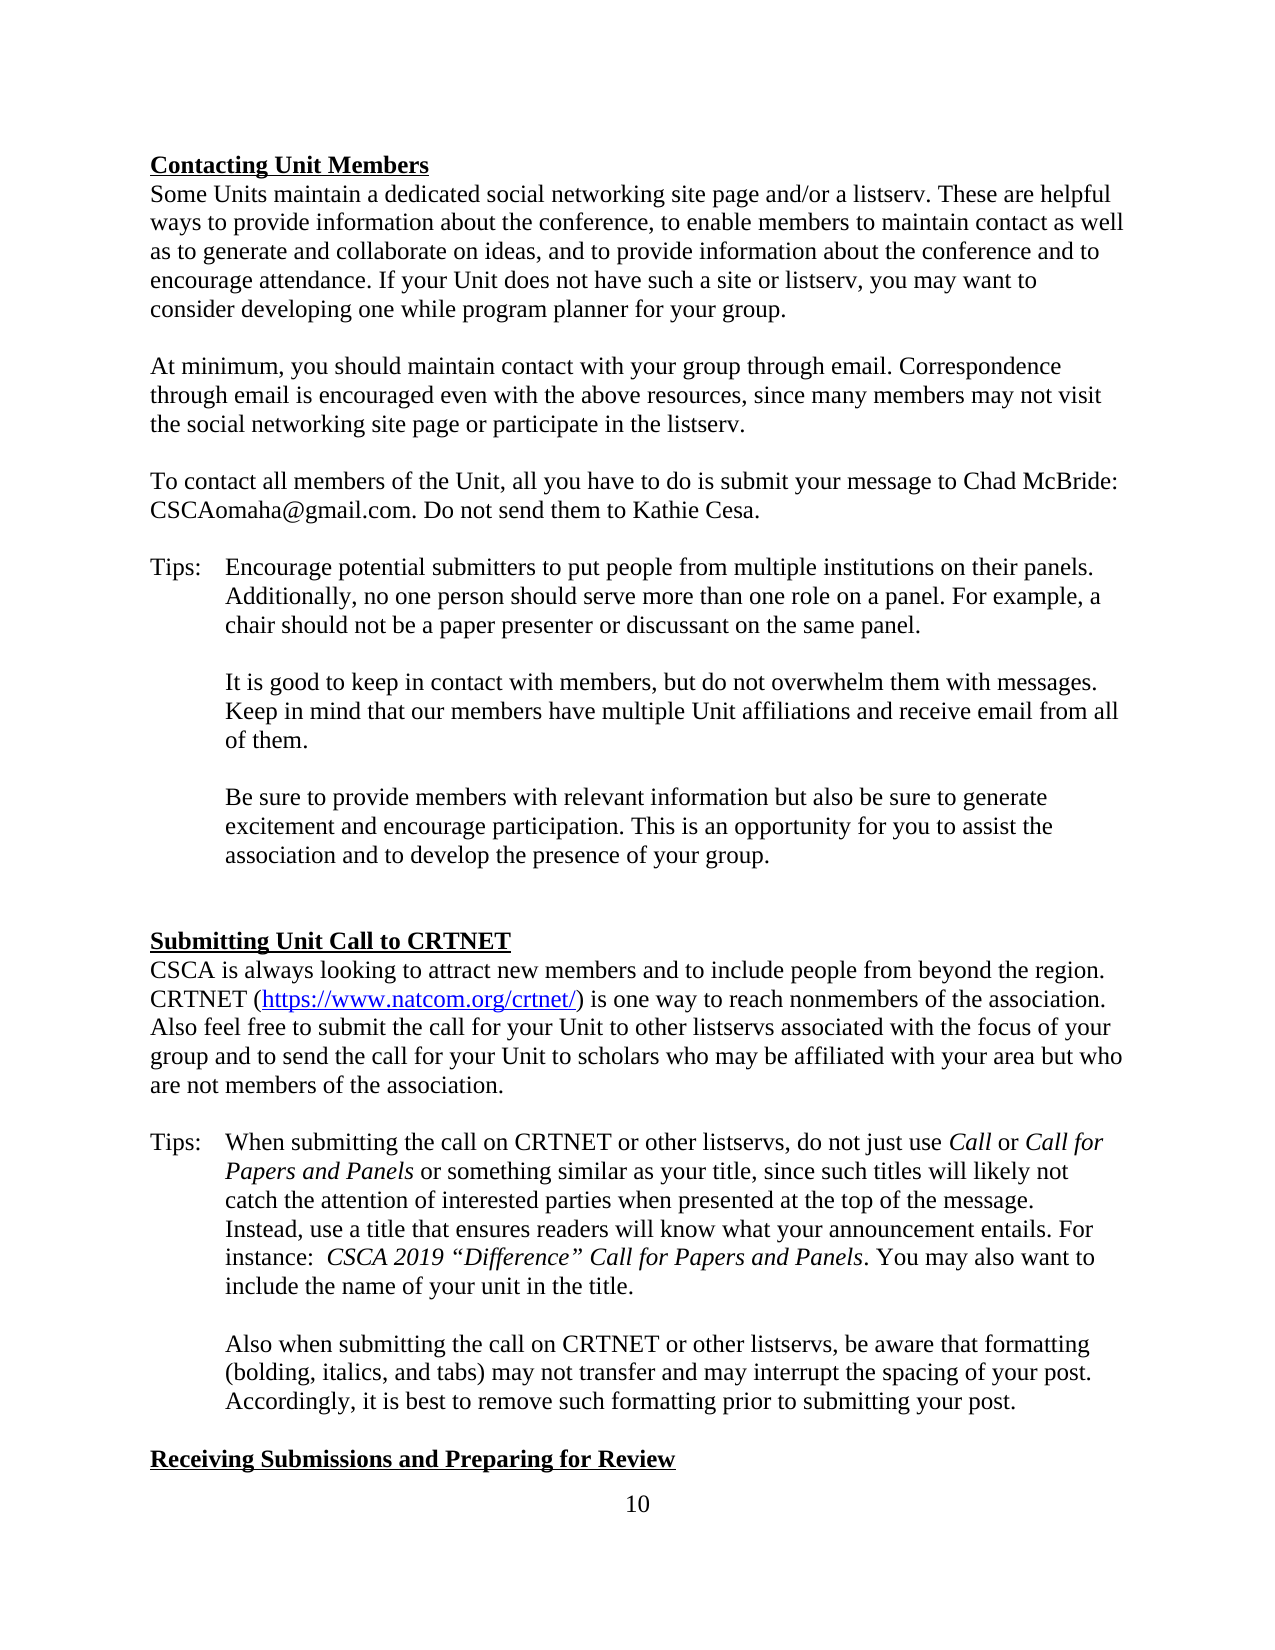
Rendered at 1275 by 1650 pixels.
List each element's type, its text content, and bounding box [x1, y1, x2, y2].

text Receiving Submissions and Preparing for Review [150, 1444, 1125, 1472]
text Some Units maintain a dedicated social networking site page and/or a listserv. These are helpful ways to provide information about the conference, to enable members to maintain contact as well as to generate and collaborate on ideas, and to provide information about the conference and to encourage attendance. If your Unit does not have such a site or listserv, you may want to consider developing one while program planner for your group. [150, 179, 1125, 322]
text Tips: Encourage potential submitters to put people from multiple institutions on their panels. Additionally, no one person should serve more than one role on a panel. For example, a chair should not be a paper presenter or discussant on the same panel. [150, 552, 1125, 639]
text At minimum, you should maintain contact with your group through email. Correspondence through email is encouraged even with the above resources, since many members may not visit the social networking site page or participate in the listserv. [150, 351, 1125, 437]
text CSCA is always looking to attract new members and to include people from beyond the region. CRTNET (https://www.natcom.org/crtnet/) is one way to reach nonmembers of the association. Also feel free to submit the call for your Unit to other listservs associated with the focus of your group and to send the call for your Unit to scholars who may be affiliated with your area but who are not members of the association. [150, 955, 1125, 1099]
text Contacting Unit Members [150, 150, 1125, 179]
text Also when submitting the call on CRTNET or other listservs, be aware that formatting (bolding, italics, and tabs) may not transfer and may interrupt the spacing of your post. Accordingly, it is best to remove such formatting prior to submitting your post. [225, 1329, 1125, 1415]
text Be sure to provide members with relevant information but also be sure to generate excitement and encourage participation. This is an opportunity for you to assist the association and to develop the presence of your group. [225, 782, 1125, 869]
text It is good to keep in contact with members, but do not overwhelm them with messages. Keep in mind that our members have multiple Unit affiliations and receive email from all of them. [225, 667, 1125, 754]
text Submitting Unit Call to CRTNET [150, 926, 1125, 955]
text Tips: When submitting the call on CRTNET or other listservs, do not just use Call or Call for Papers and Panels or something similar as your title, since such titles will likely not catch the attention of interested parties when presented at the top of the message. Instead, use a title that ensures readers will know what your announcement entails. For instance: CSCA 2019 “Difference” Call for Papers and Panels. You may also want to include the name of your unit in the title. [150, 1127, 1125, 1300]
text To contact all members of the Unit, all you have to do is submit your message to Chad McBride: CSCAomaha@gmail.com. Do not send them to Kathie Cesa. [150, 466, 1125, 524]
